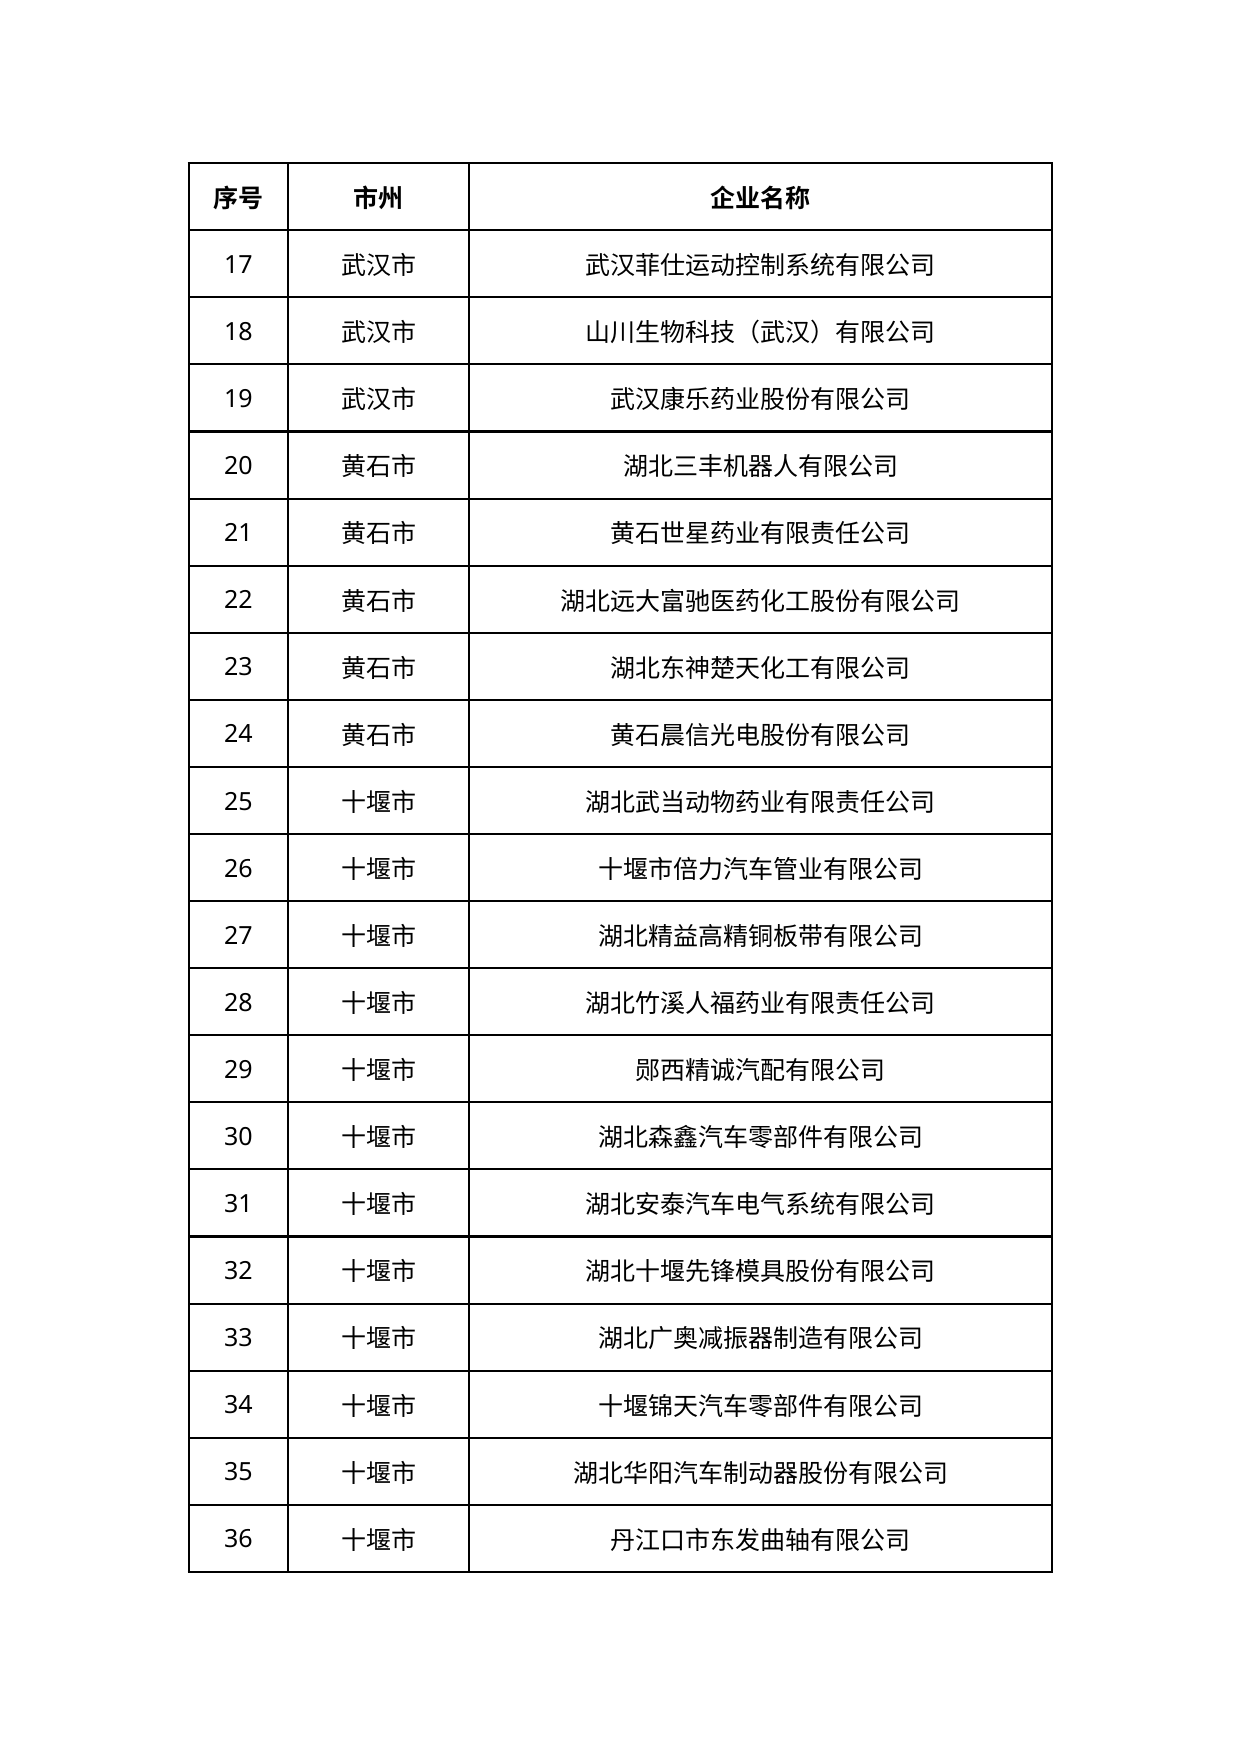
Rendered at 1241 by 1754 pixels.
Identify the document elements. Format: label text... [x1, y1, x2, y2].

table_cell 武汉菲仕运动控制系统有限公司 [470, 231, 1051, 296]
table_cell 湖北三丰机器人有限公司 [470, 433, 1051, 497]
table_cell 33 [190, 1305, 287, 1369]
table_cell 十堰市 [289, 1238, 468, 1302]
table_cell 湖北华阳汽车制动器股份有限公司 [470, 1439, 1051, 1504]
table_cell 郧西精诚汽配有限公司 [470, 1036, 1051, 1101]
table_cell 十堰锦天汽车零部件有限公司 [470, 1372, 1051, 1437]
table_cell 十堰市倍力汽车管业有限公司 [470, 835, 1051, 900]
table_cell 丹江口市东发曲轴有限公司 [470, 1506, 1051, 1571]
table_cell 28 [190, 969, 287, 1034]
table_cell 24 [190, 701, 287, 766]
table_cell 湖北武当动物药业有限责任公司 [470, 768, 1051, 833]
table_cell 十堰市 [289, 1103, 468, 1168]
table_cell 35 [190, 1439, 287, 1504]
table_cell 湖北竹溪人福药业有限责任公司 [470, 969, 1051, 1034]
table_cell 十堰市 [289, 1506, 468, 1571]
table_cell 31 [190, 1170, 287, 1235]
table_cell 十堰市 [289, 768, 468, 833]
table_cell 湖北精益高精铜板带有限公司 [470, 902, 1051, 967]
table_cell 黄石市 [289, 500, 468, 564]
table_cell 17 [190, 231, 287, 296]
table_cell 23 [190, 634, 287, 699]
table_cell 湖北远大富驰医药化工股份有限公司 [470, 567, 1051, 632]
table_cell 湖北广奥减振器制造有限公司 [470, 1305, 1051, 1369]
table_cell 武汉市 [289, 231, 468, 296]
table_cell 25 [190, 768, 287, 833]
table_cell 湖北东神楚天化工有限公司 [470, 634, 1051, 699]
table_cell 19 [190, 365, 287, 430]
table_cell 黄石市 [289, 433, 468, 497]
table_cell 黄石市 [289, 701, 468, 766]
table_cell 湖北森鑫汽车零部件有限公司 [470, 1103, 1051, 1168]
table_cell 十堰市 [289, 1170, 468, 1235]
table_header 企业名称 [470, 164, 1051, 229]
table_cell 十堰市 [289, 1305, 468, 1369]
table_cell 山川生物科技（武汉）有限公司 [470, 298, 1051, 363]
table_cell 27 [190, 902, 287, 967]
table_cell 29 [190, 1036, 287, 1101]
table_cell 32 [190, 1238, 287, 1302]
table_cell 武汉康乐药业股份有限公司 [470, 365, 1051, 430]
table_cell 34 [190, 1372, 287, 1437]
table_cell 30 [190, 1103, 287, 1168]
table_cell 十堰市 [289, 835, 468, 900]
table_cell 36 [190, 1506, 287, 1571]
table_cell 十堰市 [289, 1372, 468, 1437]
table_cell 湖北十堰先锋模具股份有限公司 [470, 1238, 1051, 1302]
table_cell 十堰市 [289, 902, 468, 967]
table_cell 黄石世星药业有限责任公司 [470, 500, 1051, 564]
table_cell 黄石晨信光电股份有限公司 [470, 701, 1051, 766]
table_cell 22 [190, 567, 287, 632]
table_header 市州 [289, 164, 468, 229]
table_cell 20 [190, 433, 287, 497]
table_cell 26 [190, 835, 287, 900]
table_cell 十堰市 [289, 1439, 468, 1504]
table_cell 黄石市 [289, 634, 468, 699]
table_cell 湖北安泰汽车电气系统有限公司 [470, 1170, 1051, 1235]
table_cell 黄石市 [289, 567, 468, 632]
table_cell 十堰市 [289, 1036, 468, 1101]
table_cell 武汉市 [289, 365, 468, 430]
table_cell 十堰市 [289, 969, 468, 1034]
table_cell 18 [190, 298, 287, 363]
table_cell 武汉市 [289, 298, 468, 363]
table_header 序号 [190, 164, 287, 229]
table_cell 21 [190, 500, 287, 564]
